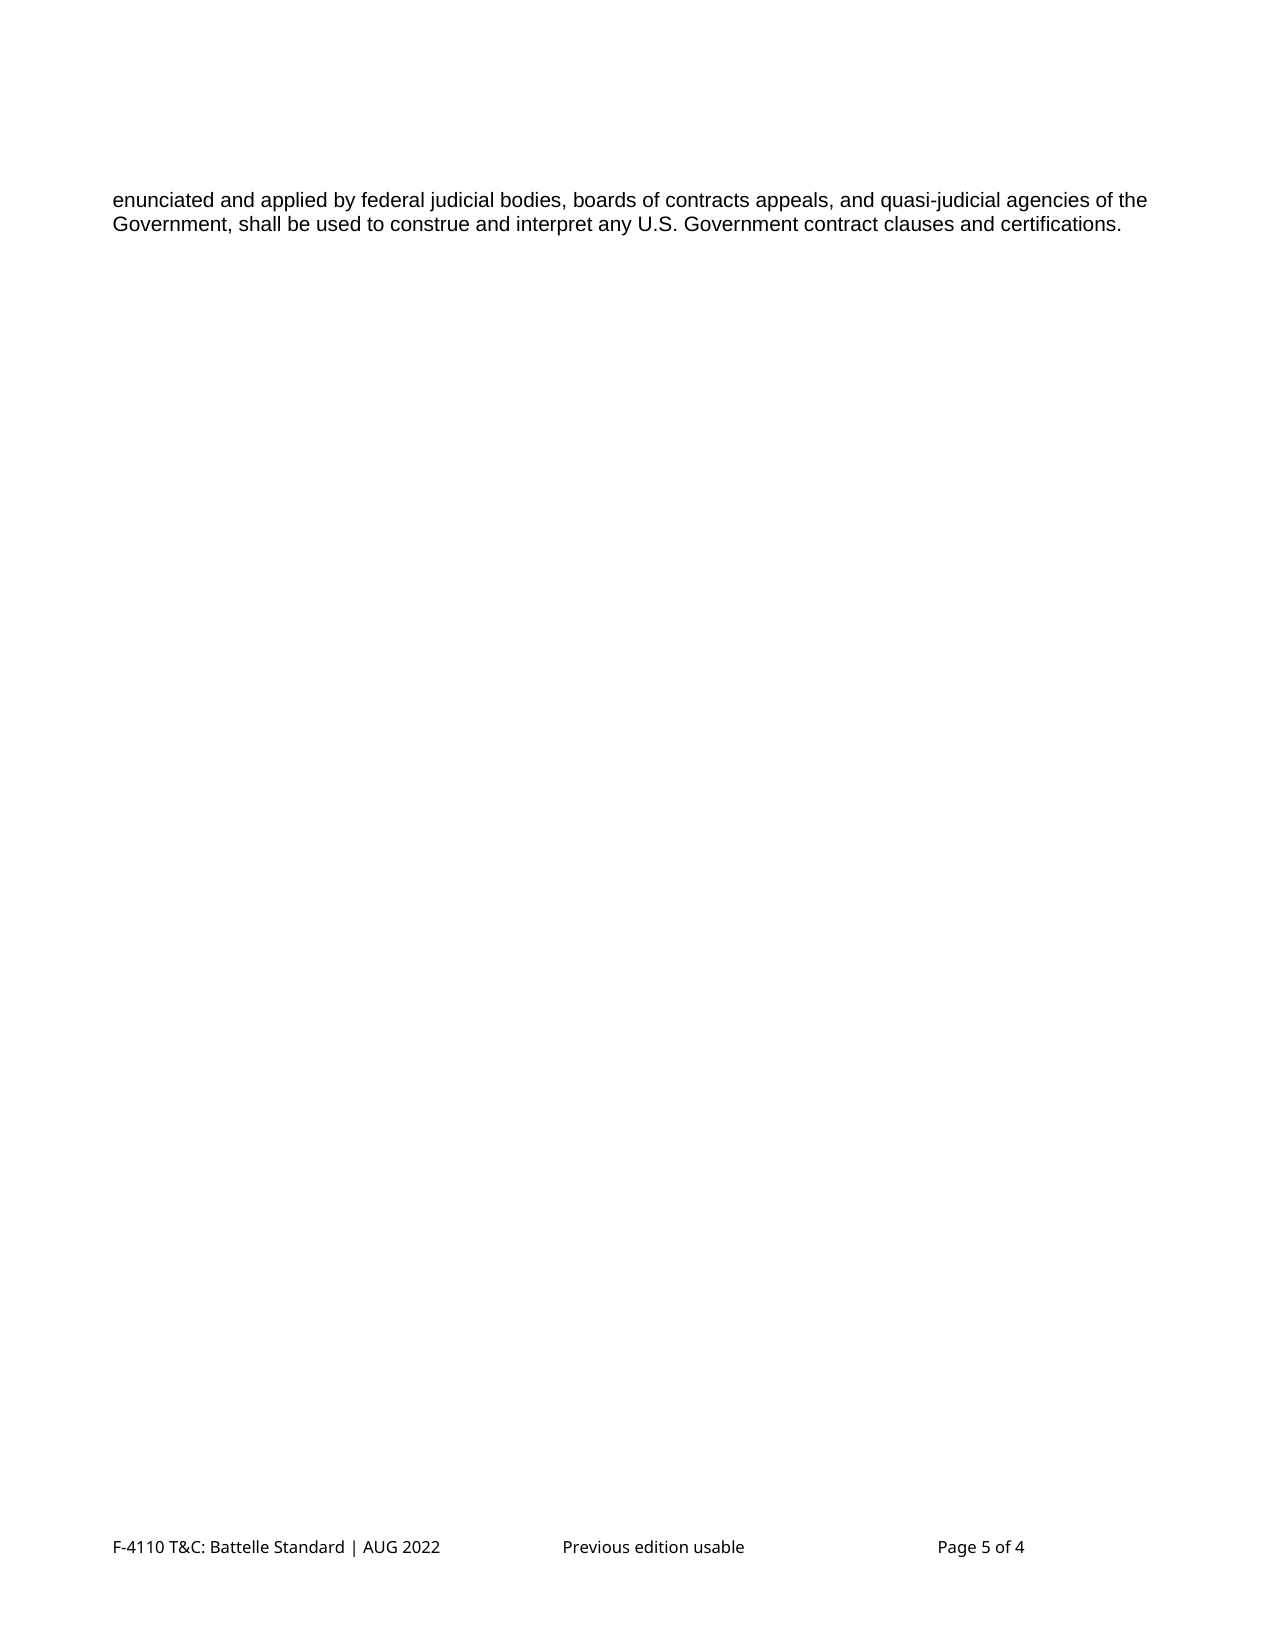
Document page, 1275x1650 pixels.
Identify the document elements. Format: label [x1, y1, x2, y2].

text [112, 188, 1162, 236]
